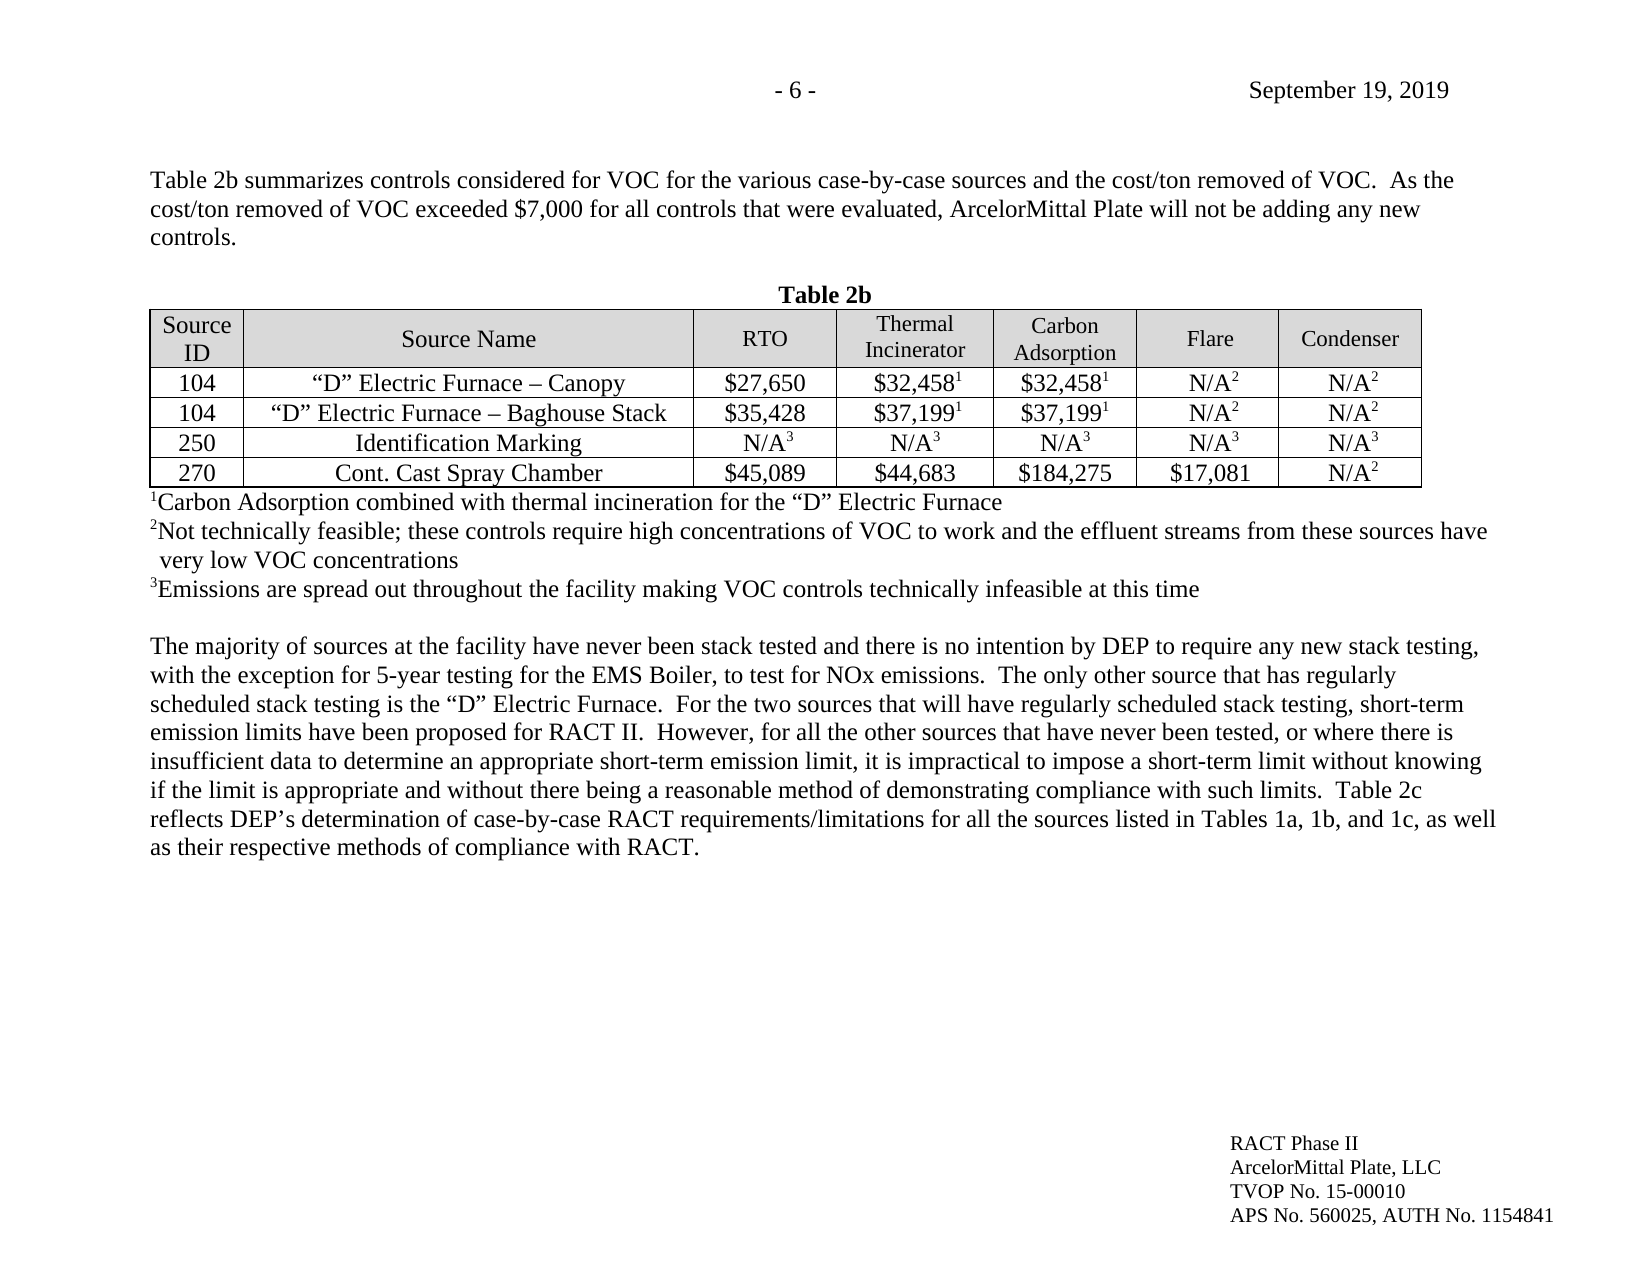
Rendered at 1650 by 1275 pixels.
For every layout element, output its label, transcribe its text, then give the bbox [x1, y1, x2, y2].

table_cell N/A3 [994, 428, 1136, 457]
table_cell $32,4581 [837, 368, 993, 397]
table_cell N/A3 [1137, 428, 1278, 457]
table_cell $45,089 [694, 458, 836, 486]
table_cell N/A2 [1279, 458, 1421, 486]
table_cell 104 [151, 368, 243, 397]
text Table 2b summarizes controls considered for VOC for the various case-by-case sources and the cost/ton removed of VOC. As the cost/ton removed of VOC exceeded $7,000 for all controls that were evaluated, ArcelorMittal Plate will not be adding any new controls. [150, 165, 1500, 251]
table_cell 104 [151, 398, 243, 427]
table_cell 270 [151, 458, 243, 486]
table_cell 250 [151, 428, 243, 457]
table_header Thermal Incinerator [837, 310, 993, 367]
text Table 2b [150, 280, 1500, 309]
table_header Source ID [151, 310, 243, 367]
table_cell “D” Electric Furnace – Baghouse Stack [244, 398, 693, 427]
table_header Condenser [1279, 310, 1421, 367]
table_header Flare [1137, 310, 1278, 367]
table_header RTO [694, 310, 836, 367]
table_header Carbon Adsorption [994, 310, 1136, 367]
table_cell $27,650 [694, 368, 836, 397]
table_cell $37,1991 [994, 398, 1136, 427]
table_cell $184,275 [994, 458, 1136, 486]
table_cell N/A2 [1137, 368, 1278, 397]
table_cell Cont. Cast Spray Chamber [244, 458, 693, 486]
text 3Emissions are spread out throughout the facility making VOC controls technically infeasible at this time [150, 574, 1500, 602]
table_cell $32,4581 [994, 368, 1136, 397]
table_cell N/A3 [694, 428, 836, 457]
table_cell $35,428 [694, 398, 836, 427]
table_cell N/A2 [1279, 398, 1421, 427]
table_cell N/A3 [1279, 428, 1421, 457]
table_cell $44,683 [837, 458, 993, 486]
table_cell Identification Marking [244, 428, 693, 457]
table_header Source Name [244, 310, 693, 367]
table_cell $17,081 [1137, 458, 1278, 486]
table_cell N/A2 [1137, 398, 1278, 427]
text The majority of sources at the facility have never been stack tested and there is no intention by DEP to require any new stack testing, with the exception for 5-year testing for the EMS Boiler, to test for NOx emissions. The only other source that has regularly scheduled stack testing is the “D” Electric Furnace. For the two sources that will have regularly scheduled stack testing, short-term emission limits have been proposed for RACT II. However, for all the other sources that have never been tested, or where there is insufficient data to determine an appropriate short-term emission limit, it is impractical to impose a short-term limit without knowing if the limit is appropriate and without there being a reasonable method of demonstrating compliance with such limits. Table 2c reflects DEP’s determination of case-by-case RACT requirements/limitations for all the sources listed in Tables 1a, 1b, and 1c, as well as their respective methods of compliance with RACT. [150, 631, 1500, 861]
table_cell “D” Electric Furnace – Canopy [244, 368, 693, 397]
text 2Not technically feasible; these controls require high concentrations of VOC to work and the effluent streams from these sources have very low VOC concentrations [150, 516, 1500, 574]
table_cell N/A2 [1279, 368, 1421, 397]
table_cell $37,1991 [837, 398, 993, 427]
table_cell N/A3 [837, 428, 993, 457]
text 1Carbon Adsorption combined with thermal incineration for the “D” Electric Furnace [150, 487, 1500, 516]
